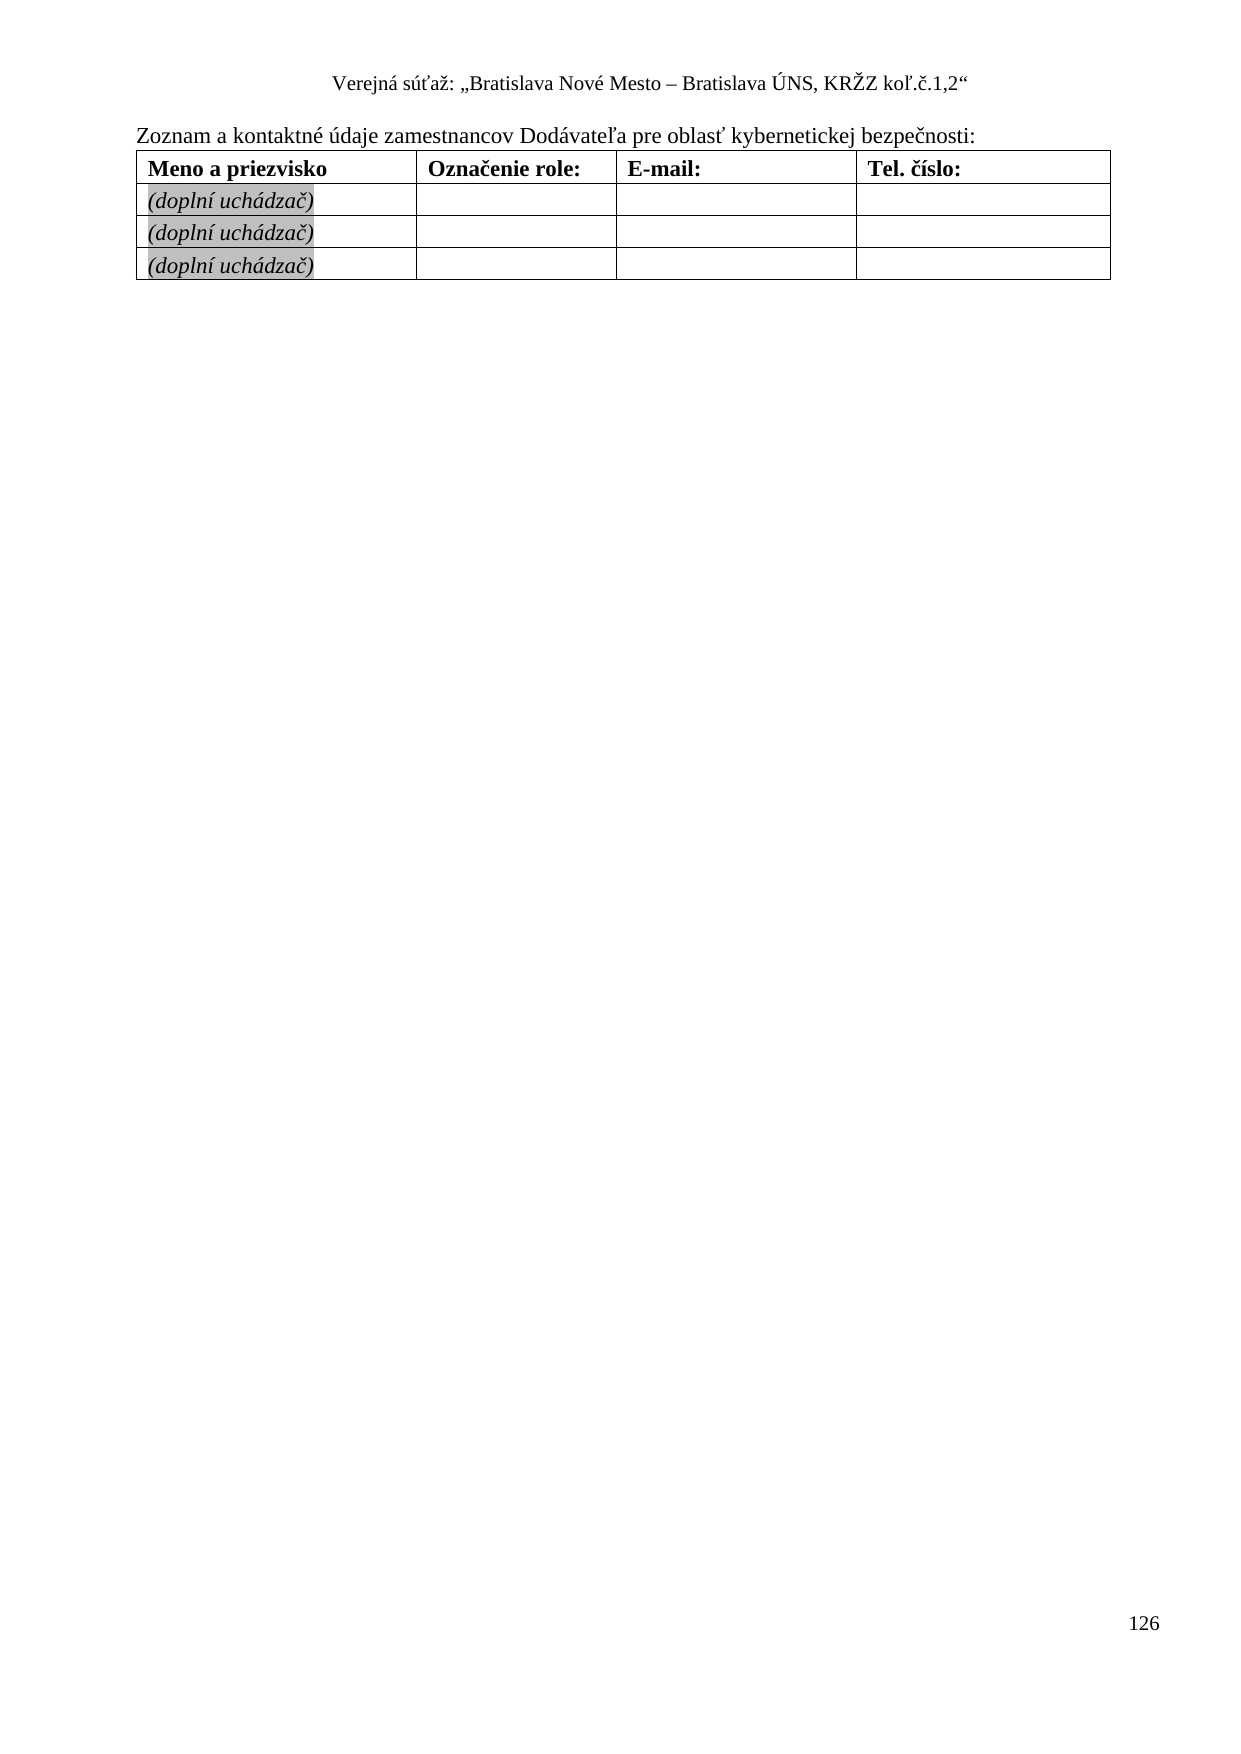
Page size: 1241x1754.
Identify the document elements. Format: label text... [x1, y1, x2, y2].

table_header E-mail: [617, 151, 856, 182]
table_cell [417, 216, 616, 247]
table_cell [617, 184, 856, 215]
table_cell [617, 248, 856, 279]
text Zoznam a kontaktné údaje zamestnancov Dodávateľa pre oblasť kybernetickej bezpečnosti: [136, 119, 1193, 150]
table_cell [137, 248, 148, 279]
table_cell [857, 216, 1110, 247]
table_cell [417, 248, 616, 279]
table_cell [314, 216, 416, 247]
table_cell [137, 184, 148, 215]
table_header Tel. číslo: [857, 151, 1110, 182]
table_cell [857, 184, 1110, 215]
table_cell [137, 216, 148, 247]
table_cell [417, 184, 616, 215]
table_header Označenie role: [417, 151, 616, 182]
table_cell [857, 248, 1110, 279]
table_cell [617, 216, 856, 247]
table_header Meno a priezvisko [137, 151, 416, 182]
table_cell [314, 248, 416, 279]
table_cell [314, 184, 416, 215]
